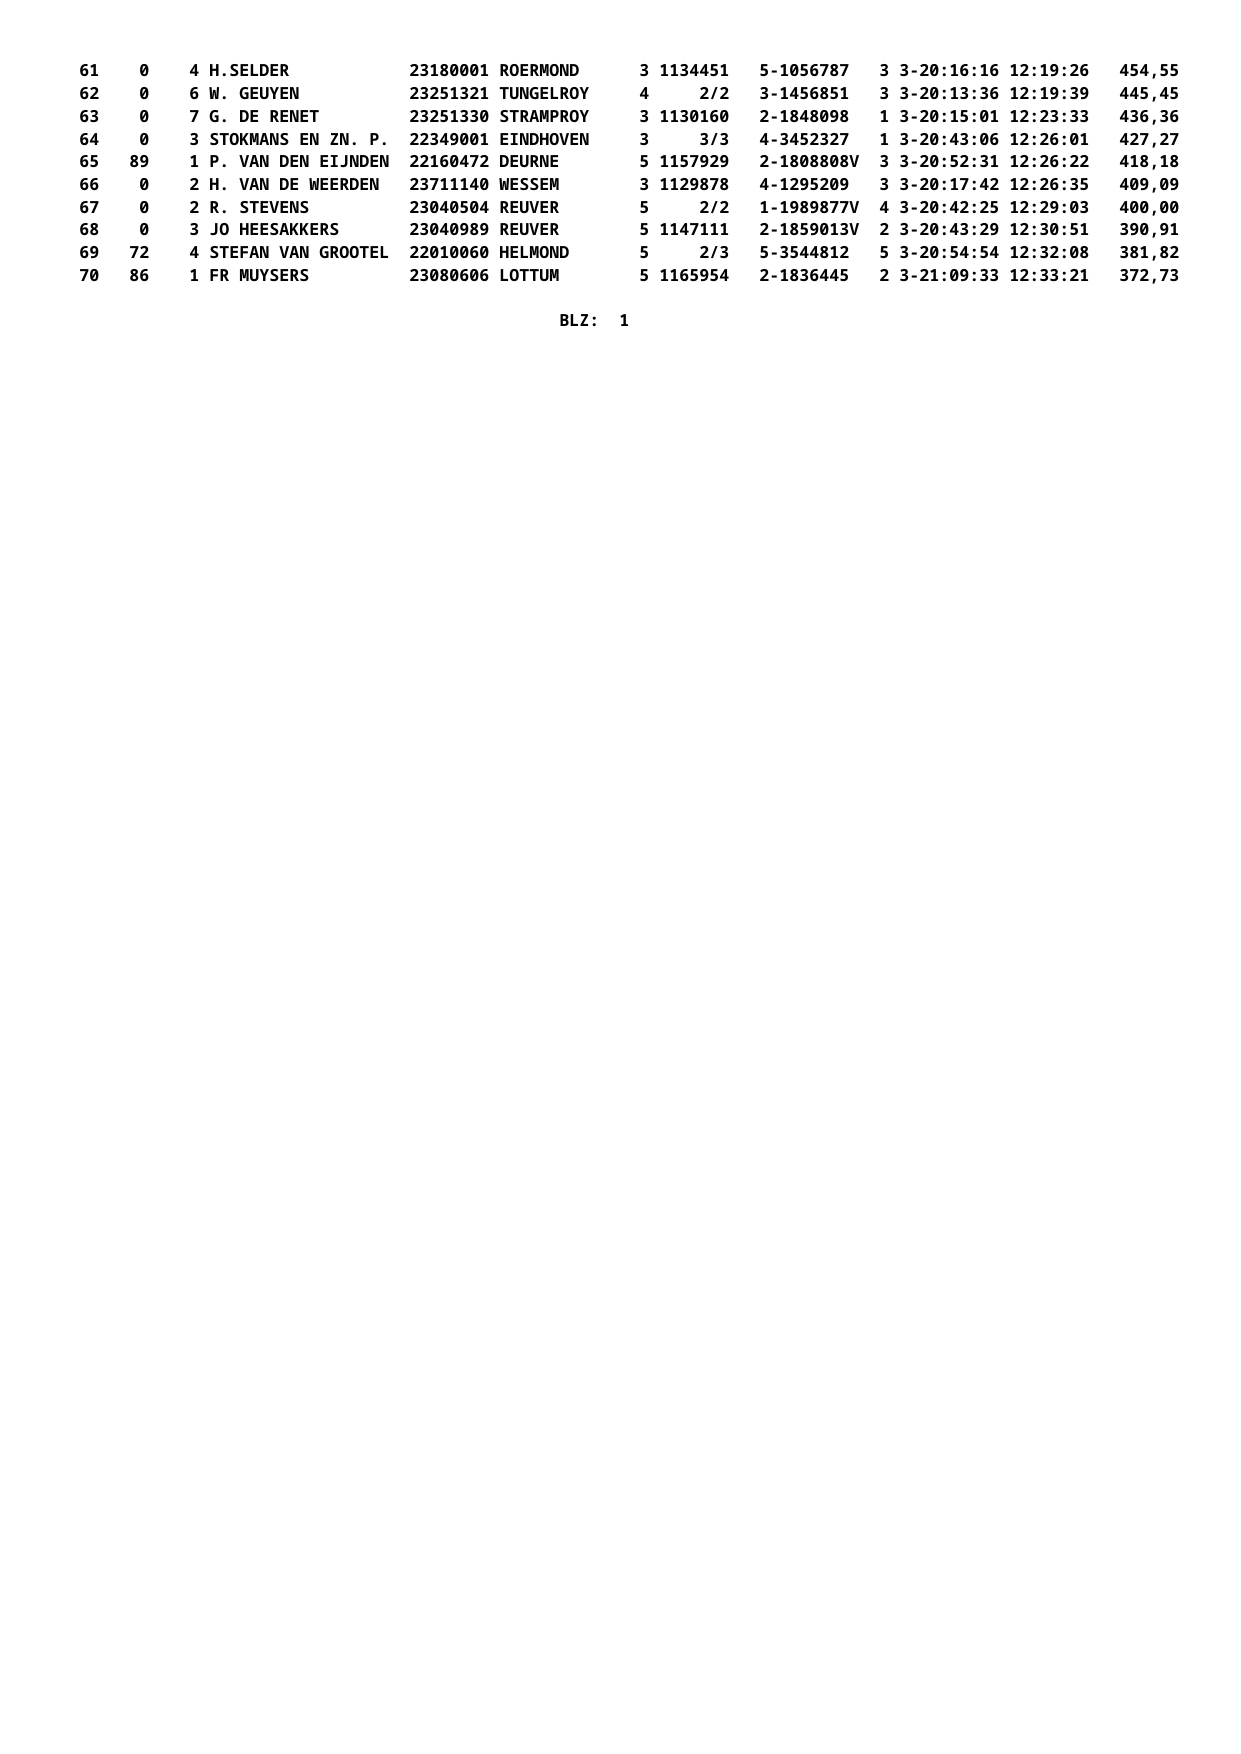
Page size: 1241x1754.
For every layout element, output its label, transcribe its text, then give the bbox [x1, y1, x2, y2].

text 69 72 4 STEFAN VAN GROOTEL 22010060 HELMOND 5 2/3 5-3544812 5 3-20:54:54 12:32:08 381,82 [59, 241, 1181, 263]
text 64 0 3 STOKMANS EN ZN. P. 22349001 EINDHOVEN 3 3/3 4-3452327 1 3-20:43:06 12:26:01 427,27 [59, 127, 1181, 150]
text 67 0 2 R. STEVENS 23040504 REUVER 5 2/2 1-1989877V 4 3-20:42:25 12:29:03 400,00 [59, 195, 1181, 218]
text 61 0 4 H.SELDER 23180001 ROERMOND 3 1134451 5-1056787 3 3-20:16:16 12:19:26 454,55 [59, 59, 1181, 82]
text 70 86 1 FR MUYSERS 23080606 LOTTUM 5 1165954 2-1836445 2 3-21:09:33 12:33:21 372,73 [59, 263, 1181, 286]
text 68 0 3 JO HEESAKKERS 23040989 REUVER 5 1147111 2-1859013V 2 3-20:43:29 12:30:51 390,91 [59, 218, 1181, 241]
text 62 0 6 W. GEUYEN 23251321 TUNGELROY 4 2/2 3-1456851 3 3-20:13:36 12:19:39 445,45 [59, 82, 1181, 104]
text 65 89 1 P. VAN DEN EIJNDEN 22160472 DEURNE 5 1157929 2-1808808V 3 3-20:52:31 12:26:22 418,18 [59, 150, 1181, 173]
text 66 0 2 H. VAN DE WEERDEN 23711140 WESSEM 3 1129878 4-1295209 3 3-20:17:42 12:26:35 409,09 [59, 173, 1181, 195]
text 63 0 7 G. DE RENET 23251330 STRAMPROY 3 1130160 2-1848098 1 3-20:15:01 12:23:33 436,36 [59, 104, 1181, 127]
text BLZ: 1 [59, 309, 1181, 332]
